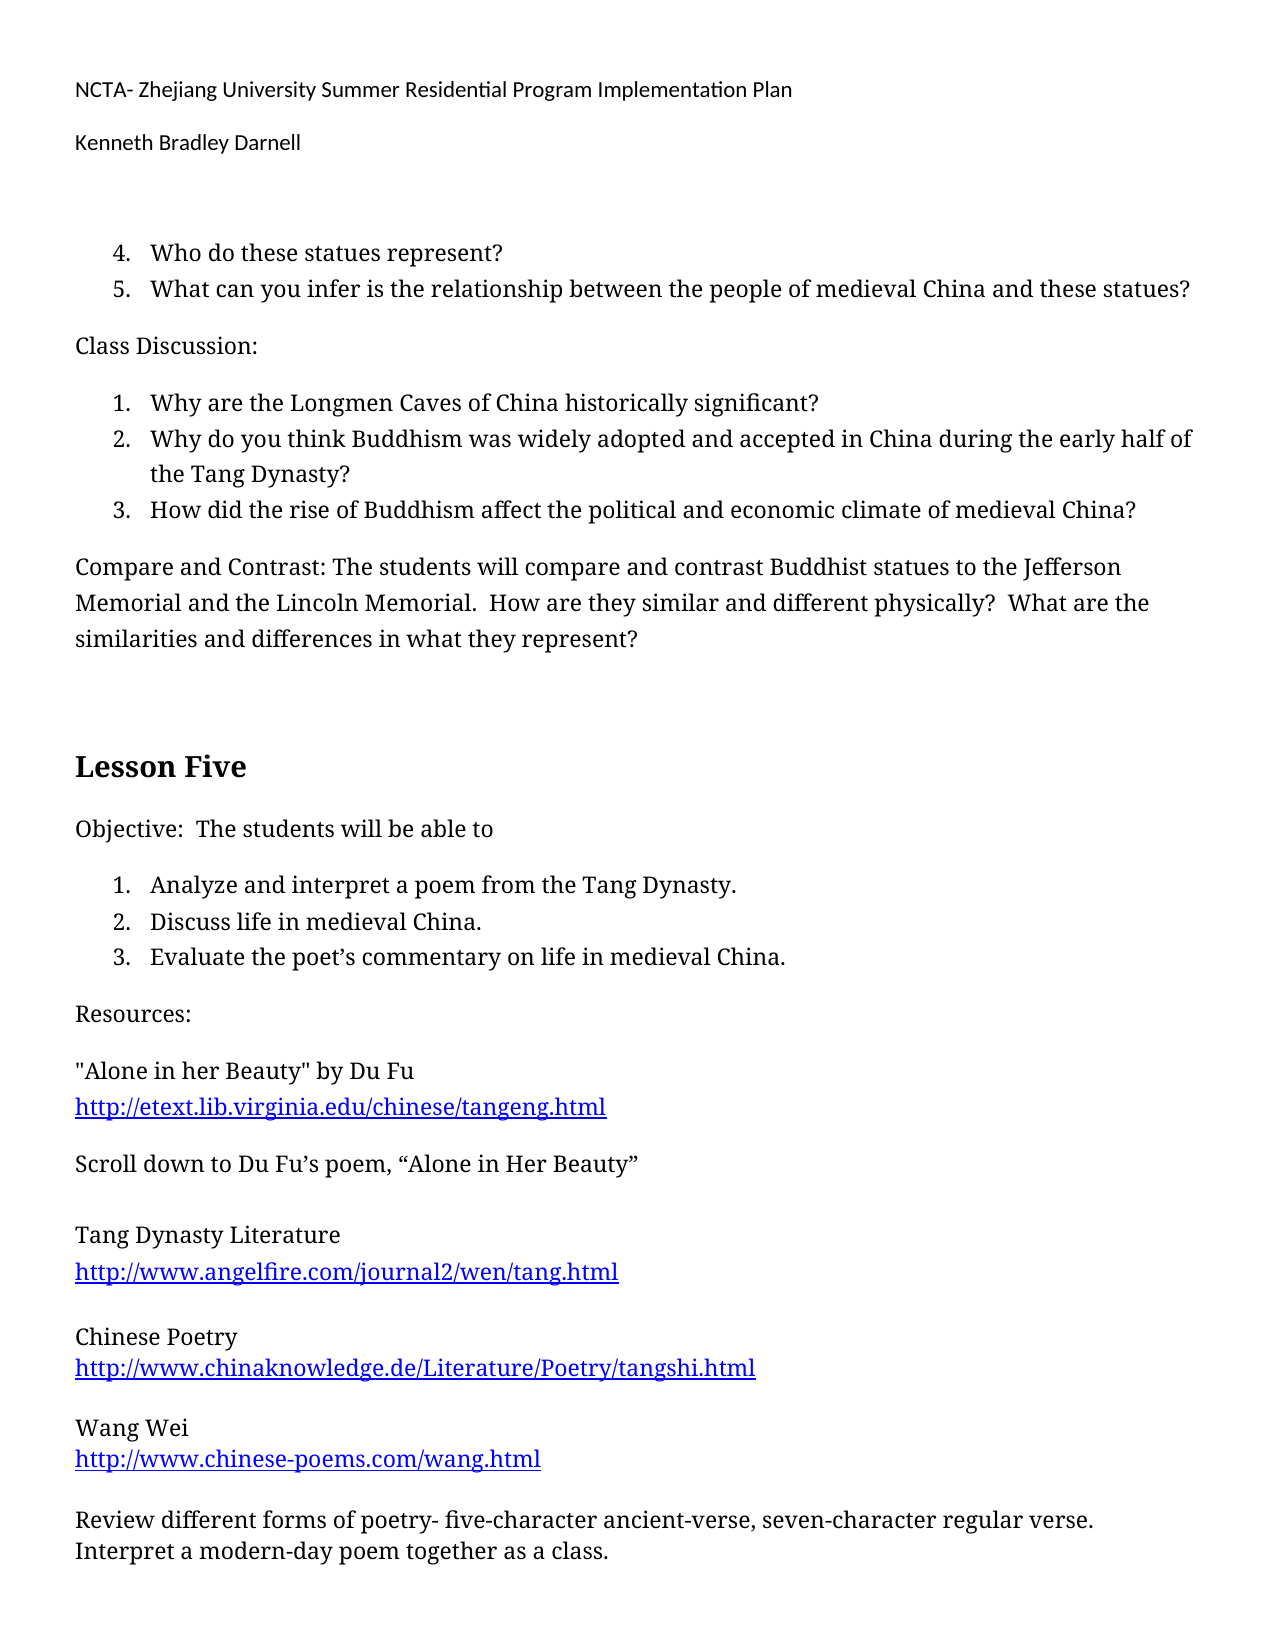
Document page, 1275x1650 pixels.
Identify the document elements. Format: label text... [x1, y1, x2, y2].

text Lesson Five [75, 746, 1200, 786]
text Resources: [75, 998, 1200, 1029]
list Why are the Longmen Caves of China historically significant? [112, 387, 1200, 418]
text Objective: The students will be able to [75, 813, 1200, 844]
text Chinese Poetry http://www.chinaknowledge.de/Literature/Poetry/tangshi.html [75, 1321, 1200, 1383]
list Who do these statues represent? [112, 237, 1200, 268]
text Review different forms of poetry- five-character ancient-verse, seven-character regular verse. Interpret a modern-day poem together as a class. [75, 1504, 1200, 1566]
text "Alone in her Beauty" by Du Fu http://etext.lib.virginia.edu/chinese/tangeng.html [75, 1055, 1200, 1122]
list Evaluate the poet’s commentary on life in medieval China. [112, 941, 1200, 973]
list Discuss life in medieval China. [112, 905, 1200, 937]
list How did the rise of Buddhism affect the political and economic climate of medieval China? [112, 494, 1200, 526]
text Compare and Contrast: The students will compare and contrast Buddhist statues to the Jefferson Memorial and the Lincoln Memorial. How are they similar and different physically? What are the similarities and differences in what they represent? [75, 551, 1200, 654]
text Class Discussion: [75, 330, 1200, 361]
list Analyze and interpret a poem from the Tang Dynasty. [112, 869, 1200, 901]
list What can you infer is the relationship between the people of medieval China and these statues? [112, 273, 1200, 304]
text Scroll down to Du Fu’s poem, “Alone in Her Beauty” Tang Dynasty Literature http://www.angelfire.com/journal2/wen/tang.html [75, 1148, 1200, 1287]
list Why do you think Buddhism was widely adopted and accepted in China during the early half of the Tang Dynasty? [112, 422, 1200, 490]
text Wang Wei http://www.chinese-poems.com/wang.html [75, 1412, 1200, 1475]
